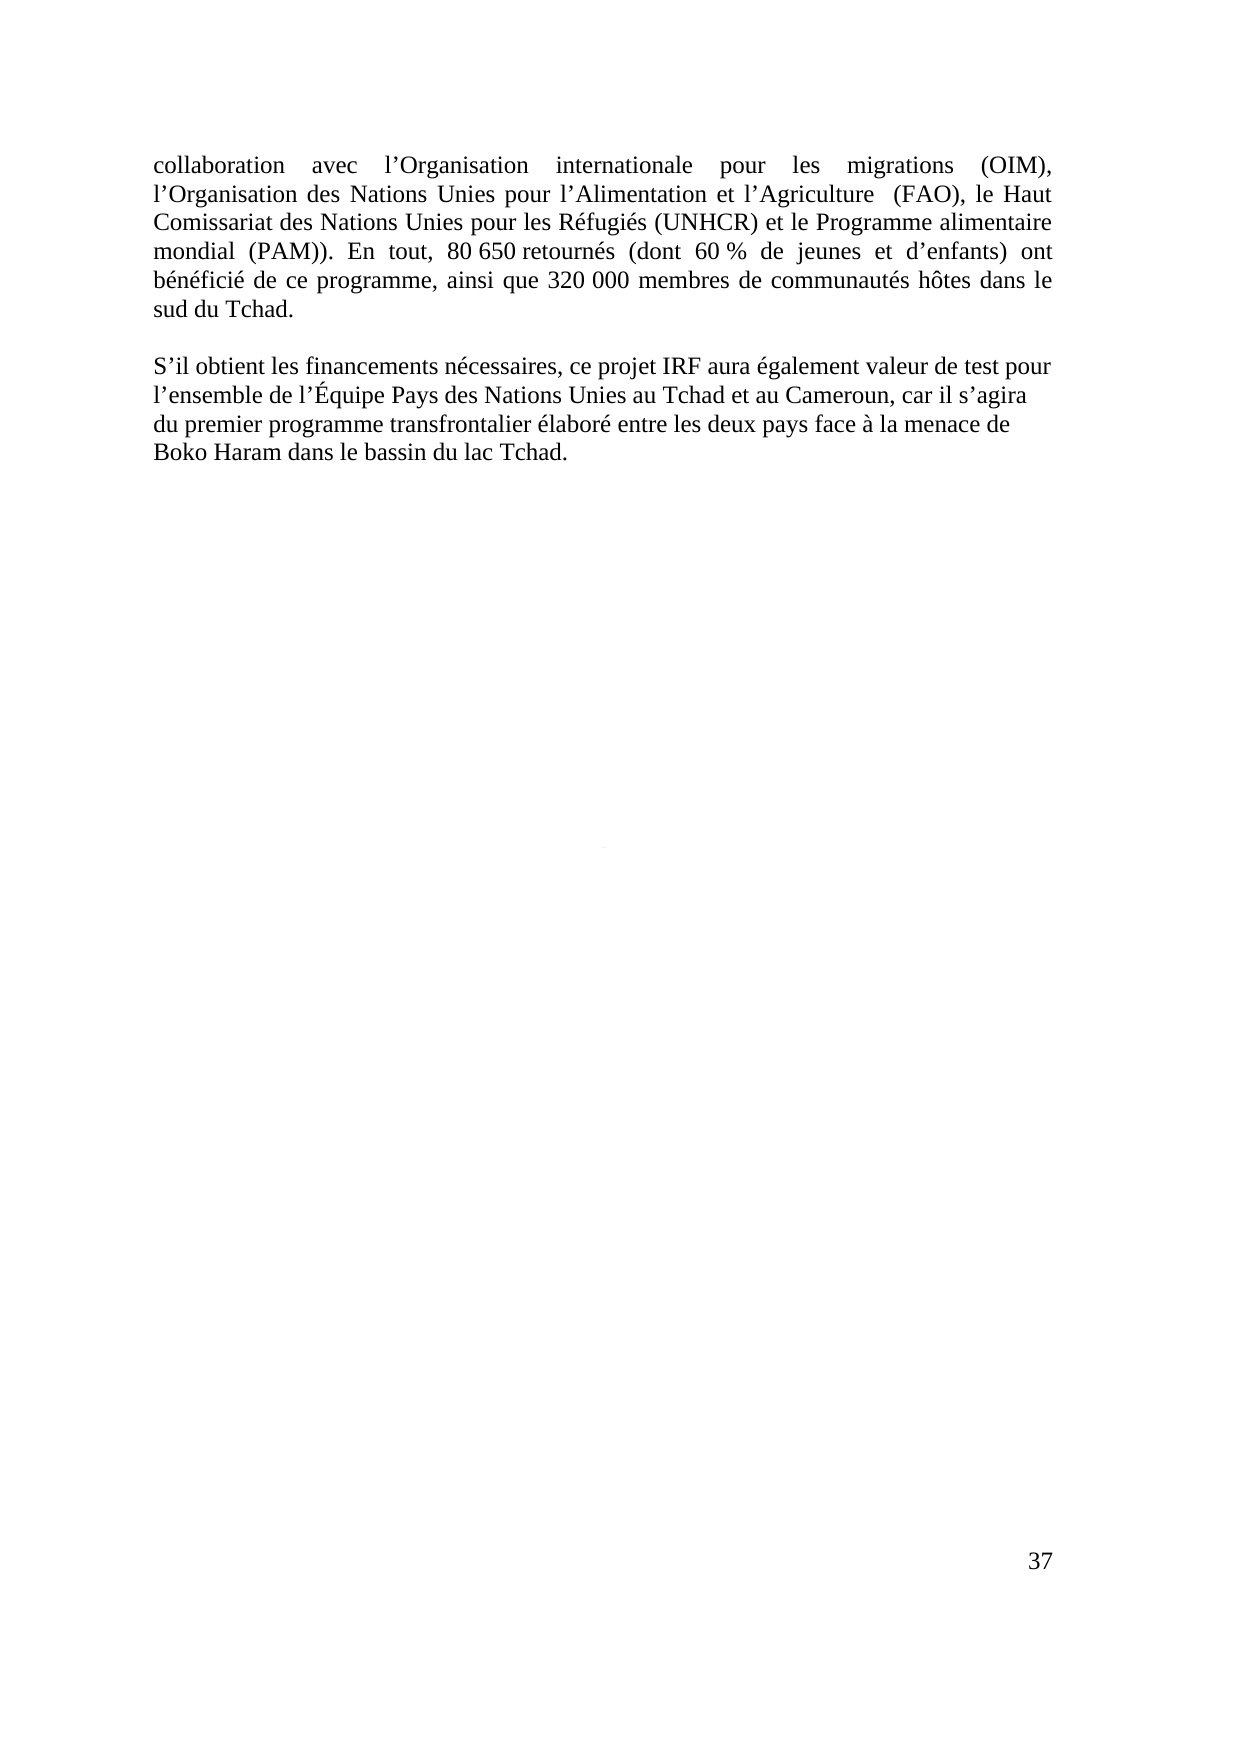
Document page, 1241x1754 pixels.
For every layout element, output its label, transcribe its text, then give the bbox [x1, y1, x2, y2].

text S’il obtient les financements nécessaires, ce projet IRF aura également valeur de test pour l’ensemble de l’Équipe Pays des Nations Unies au Tchad et au Cameroun, car il s’agira du premier programme transfrontalier élaboré entre les deux pays face à la menace de Boko Haram dans le bassin du lac Tchad. [153, 351, 1053, 466]
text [153, 150, 1053, 322]
